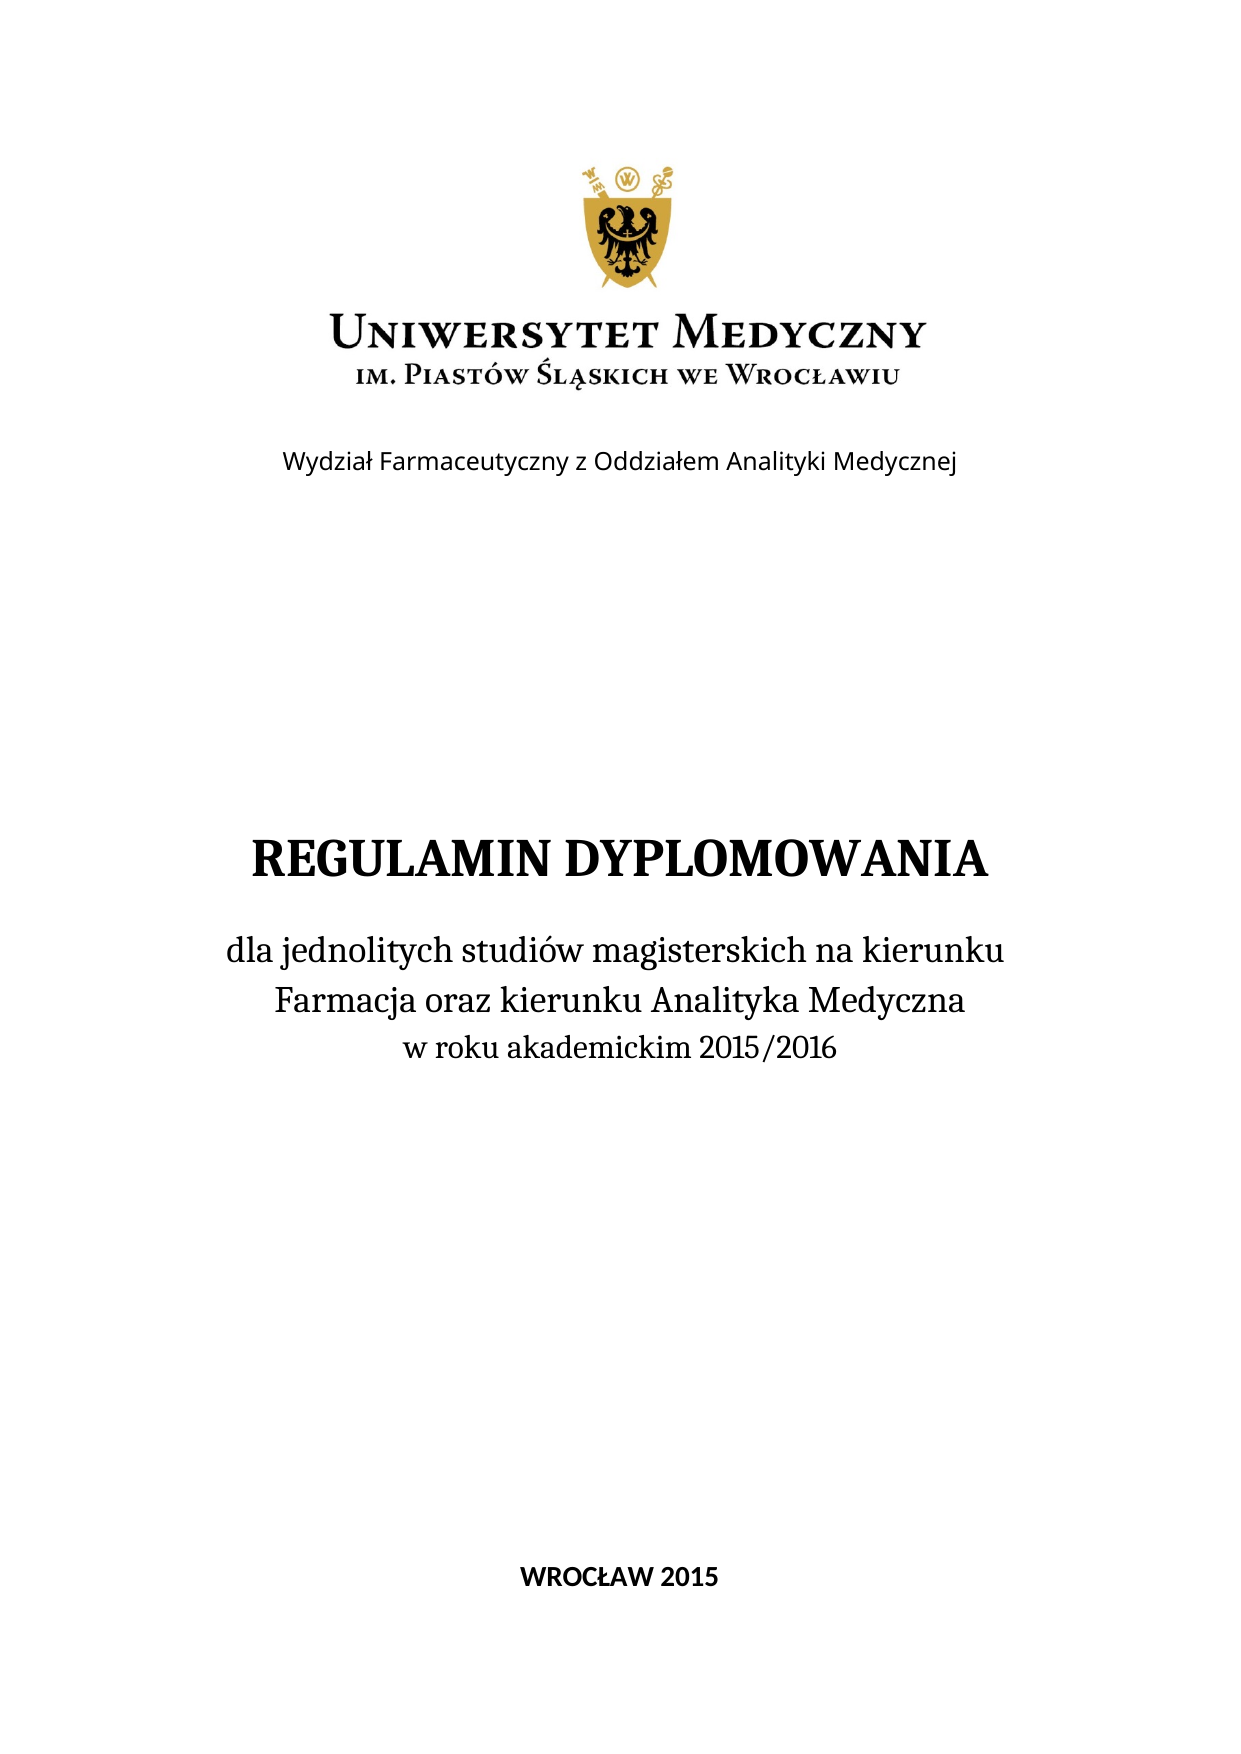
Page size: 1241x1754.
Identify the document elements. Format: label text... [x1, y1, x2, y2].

picture [284, 147, 955, 398]
text WROCŁAW 2015 [148, 1558, 1091, 1593]
text dla jednolitych studiów magisterskich na kierunku Farmacja oraz kierunku Analityka Medyczna [148, 929, 1092, 1022]
text REGULAMIN DYPLOMOWANIA [148, 827, 1092, 890]
text w roku akademickim 2015/2016 [148, 1028, 1092, 1067]
text Wydział Farmaceutyczny z Oddziałem Analityki Medycznej [148, 443, 1092, 477]
